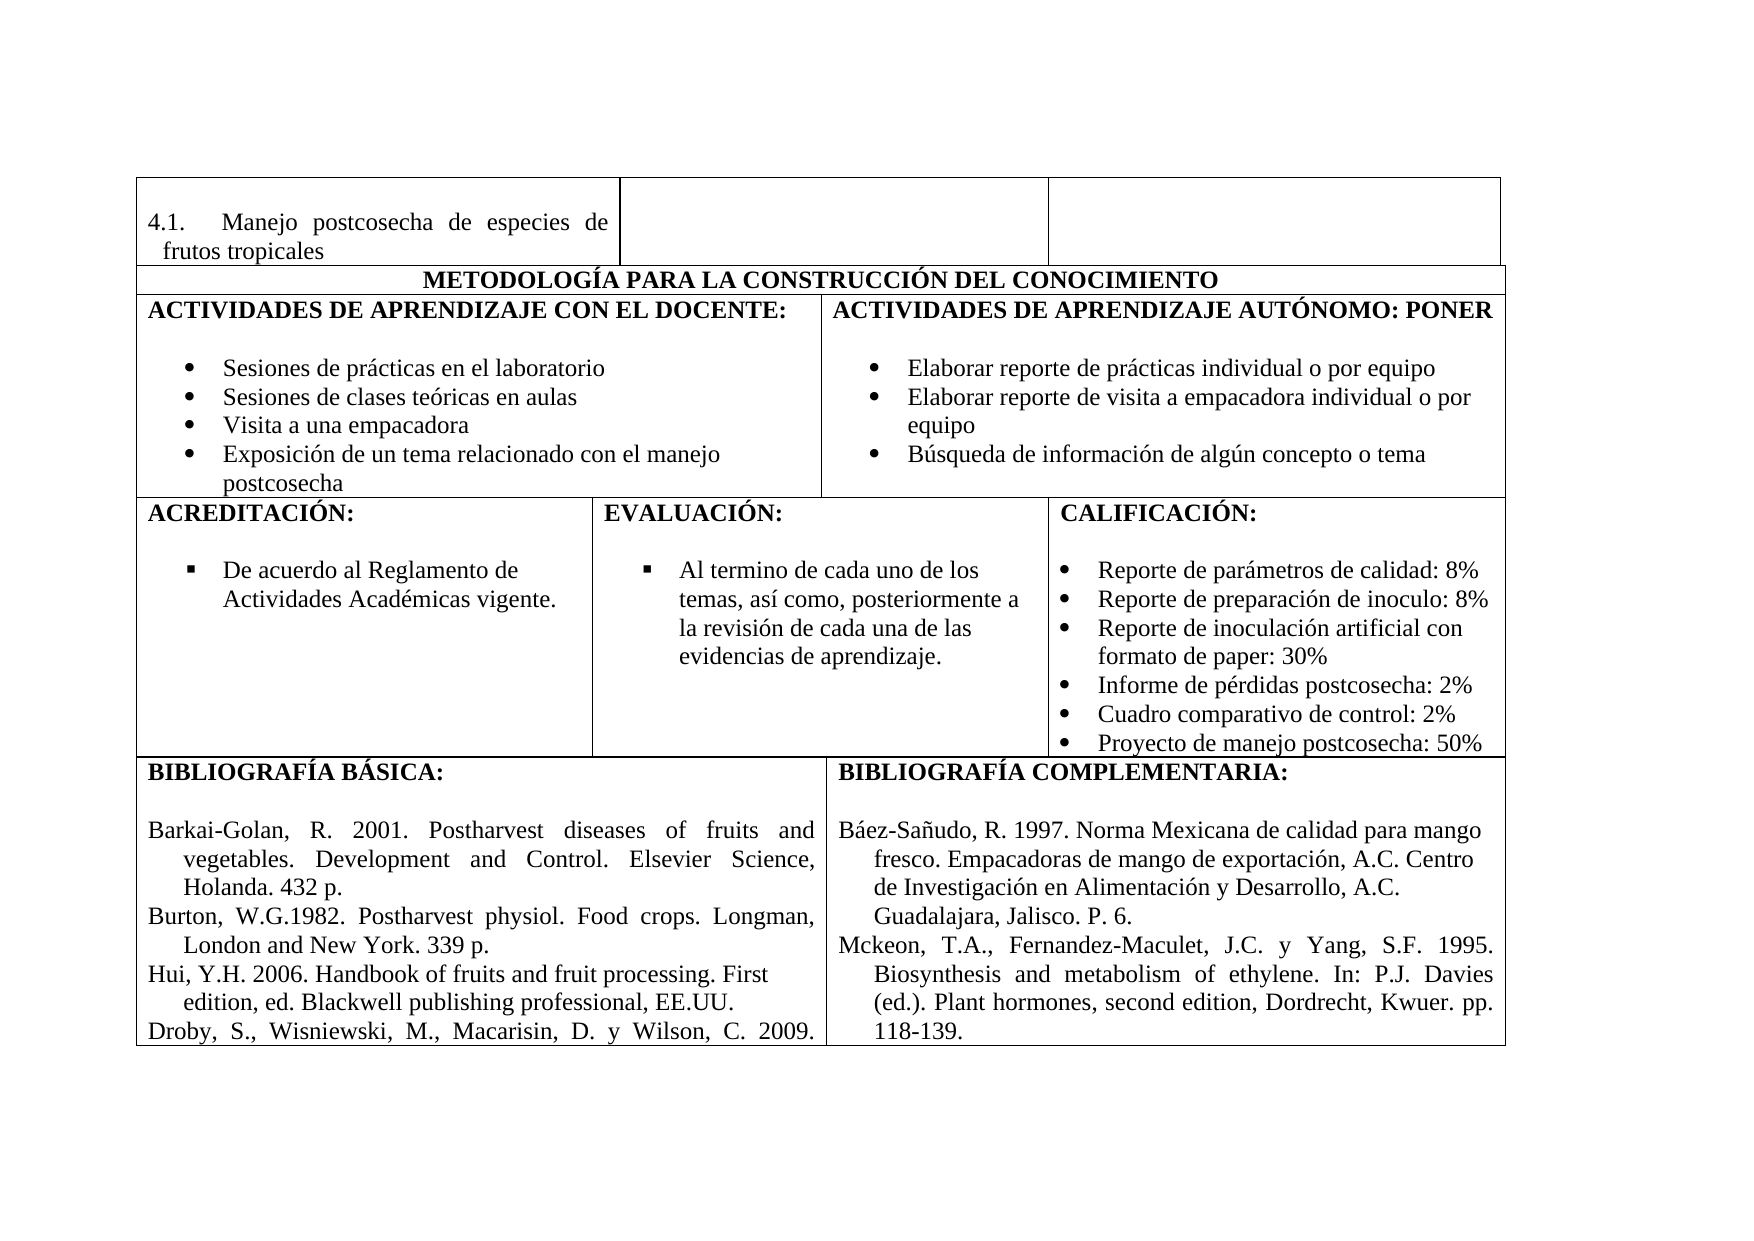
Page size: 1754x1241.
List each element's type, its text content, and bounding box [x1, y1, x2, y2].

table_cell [137, 758, 826, 1045]
table_cell CALIFICACIÓN: Reporte de parámetros de calidad: 8% Reporte de preparación de inoculo: 8% Reporte de inoculación artificial con formato de paper: 30% Informe de pérdidas postcosecha: 2% Cuadro comparativo de control: 2% Proyecto de manejo postcosecha: 50% [1049, 498, 1505, 756]
table_cell METODOLOGÍA PARA LA CONSTRUCCIÓN DEL CONOCIMIENTO [137, 266, 1505, 294]
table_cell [1049, 178, 1500, 264]
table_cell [137, 178, 619, 264]
table_cell ACTIVIDADES DE APRENDIZAJE CON EL DOCENTE: Sesiones de prácticas en el laboratorio Sesiones de clases teóricas en aulas Visita a una empacadora Exposición de un tema relacionado con el manejo postcosecha [137, 295, 821, 497]
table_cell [827, 758, 1505, 1045]
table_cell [621, 178, 1048, 264]
table_cell ACREDITACIÓN: De acuerdo al Reglamento de Actividades Académicas vigente. [137, 498, 592, 756]
table_cell ACTIVIDADES DE APRENDIZAJE AUTÓNOMO: PONER Elaborar reporte de prácticas individual o por equipo Elaborar reporte de visita a empacadora individual o por equipo Búsqueda de información de algún concepto o tema [822, 295, 1505, 497]
table_cell EVALUACIÓN: Al termino de cada uno de los temas, así como, posteriormente a la revisión de cada una de las evidencias de aprendizaje. [593, 498, 1048, 756]
